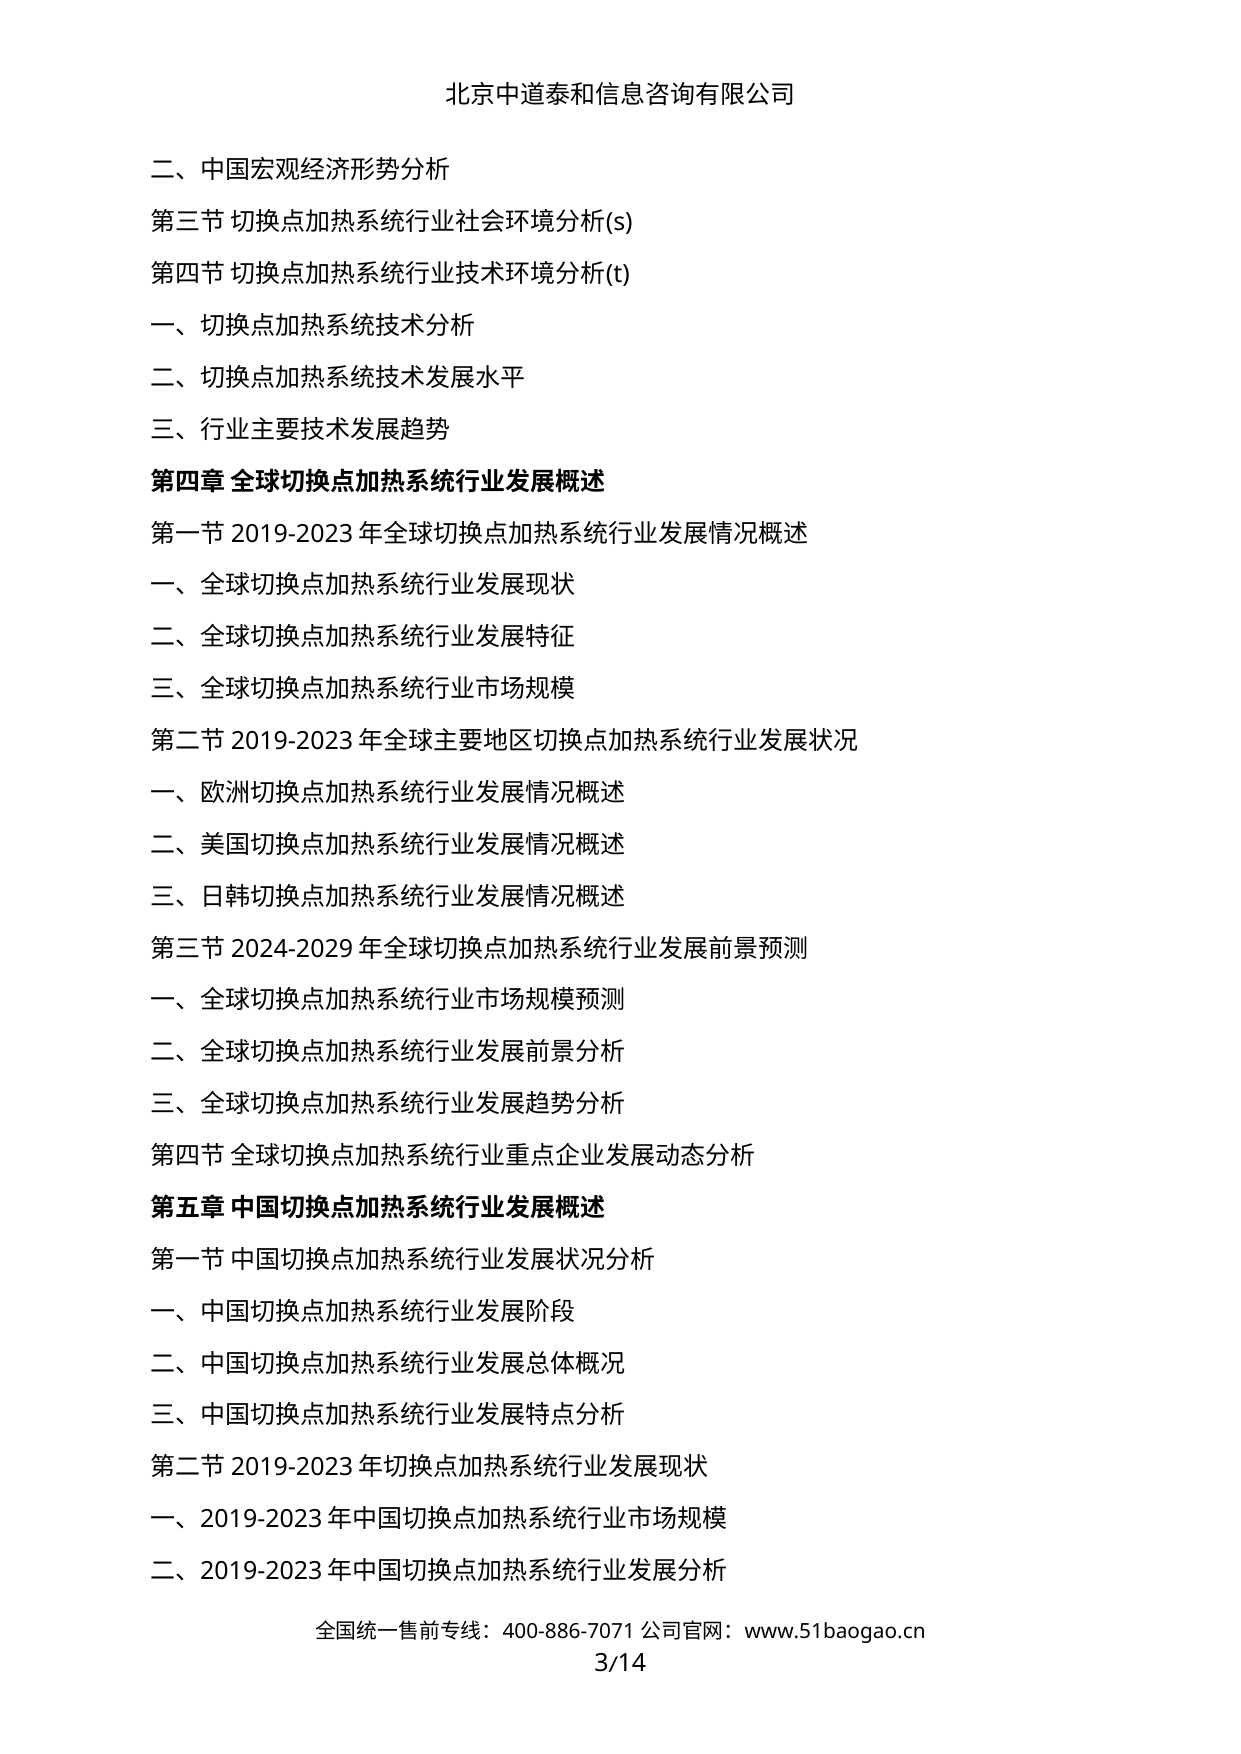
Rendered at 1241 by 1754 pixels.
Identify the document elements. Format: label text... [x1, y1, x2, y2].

text 第三节 2024-2029年全球切换点加热系统行业发展前景预测 [150, 928, 1090, 964]
text 第四节 全球切换点加热系统行业重点企业发展动态分析 [150, 1136, 1090, 1172]
text 二、中国宏观经济形势分析 [150, 150, 1090, 186]
text 第三节 切换点加热系统行业社会环境分析(s) [150, 202, 1090, 238]
text 三、全球切换点加热系统行业发展趋势分析 [150, 1084, 1090, 1120]
text 二、切换点加热系统技术发展水平 [150, 357, 1090, 394]
text 二、全球切换点加热系统行业发展特征 [150, 617, 1090, 653]
text 二、美国切换点加热系统行业发展情况概述 [150, 824, 1090, 861]
text 三、全球切换点加热系统行业市场规模 [150, 669, 1090, 705]
text 三、日韩切换点加热系统行业发展情况概述 [150, 876, 1090, 912]
text 二、中国切换点加热系统行业发展总体概况 [150, 1343, 1090, 1379]
text 第一节 2019-2023年全球切换点加热系统行业发展情况概述 [150, 513, 1090, 549]
text 第四章 全球切换点加热系统行业发展概述 [150, 461, 1090, 497]
text 第一节 中国切换点加热系统行业发展状况分析 [150, 1239, 1090, 1276]
text 一、全球切换点加热系统行业发展现状 [150, 565, 1090, 601]
text 三、中国切换点加热系统行业发展特点分析 [150, 1395, 1090, 1431]
text 二、2019-2023年中国切换点加热系统行业发展分析 [150, 1551, 1090, 1587]
text 一、欧洲切换点加热系统行业发展情况概述 [150, 772, 1090, 809]
text 一、中国切换点加热系统行业发展阶段 [150, 1291, 1090, 1327]
text 一、2019-2023年中国切换点加热系统行业市场规模 [150, 1499, 1090, 1535]
text 第二节 2019-2023年切换点加热系统行业发展现状 [150, 1447, 1090, 1483]
text 三、行业主要技术发展趋势 [150, 409, 1090, 446]
text 二、全球切换点加热系统行业发展前景分析 [150, 1032, 1090, 1068]
text 一、切换点加热系统技术分析 [150, 306, 1090, 342]
text 一、全球切换点加热系统行业市场规模预测 [150, 980, 1090, 1016]
text 第二节 2019-2023年全球主要地区切换点加热系统行业发展状况 [150, 721, 1090, 757]
text 第四节 切换点加热系统行业技术环境分析(t) [150, 254, 1090, 290]
text 第五章 中国切换点加热系统行业发展概述 [150, 1187, 1090, 1224]
